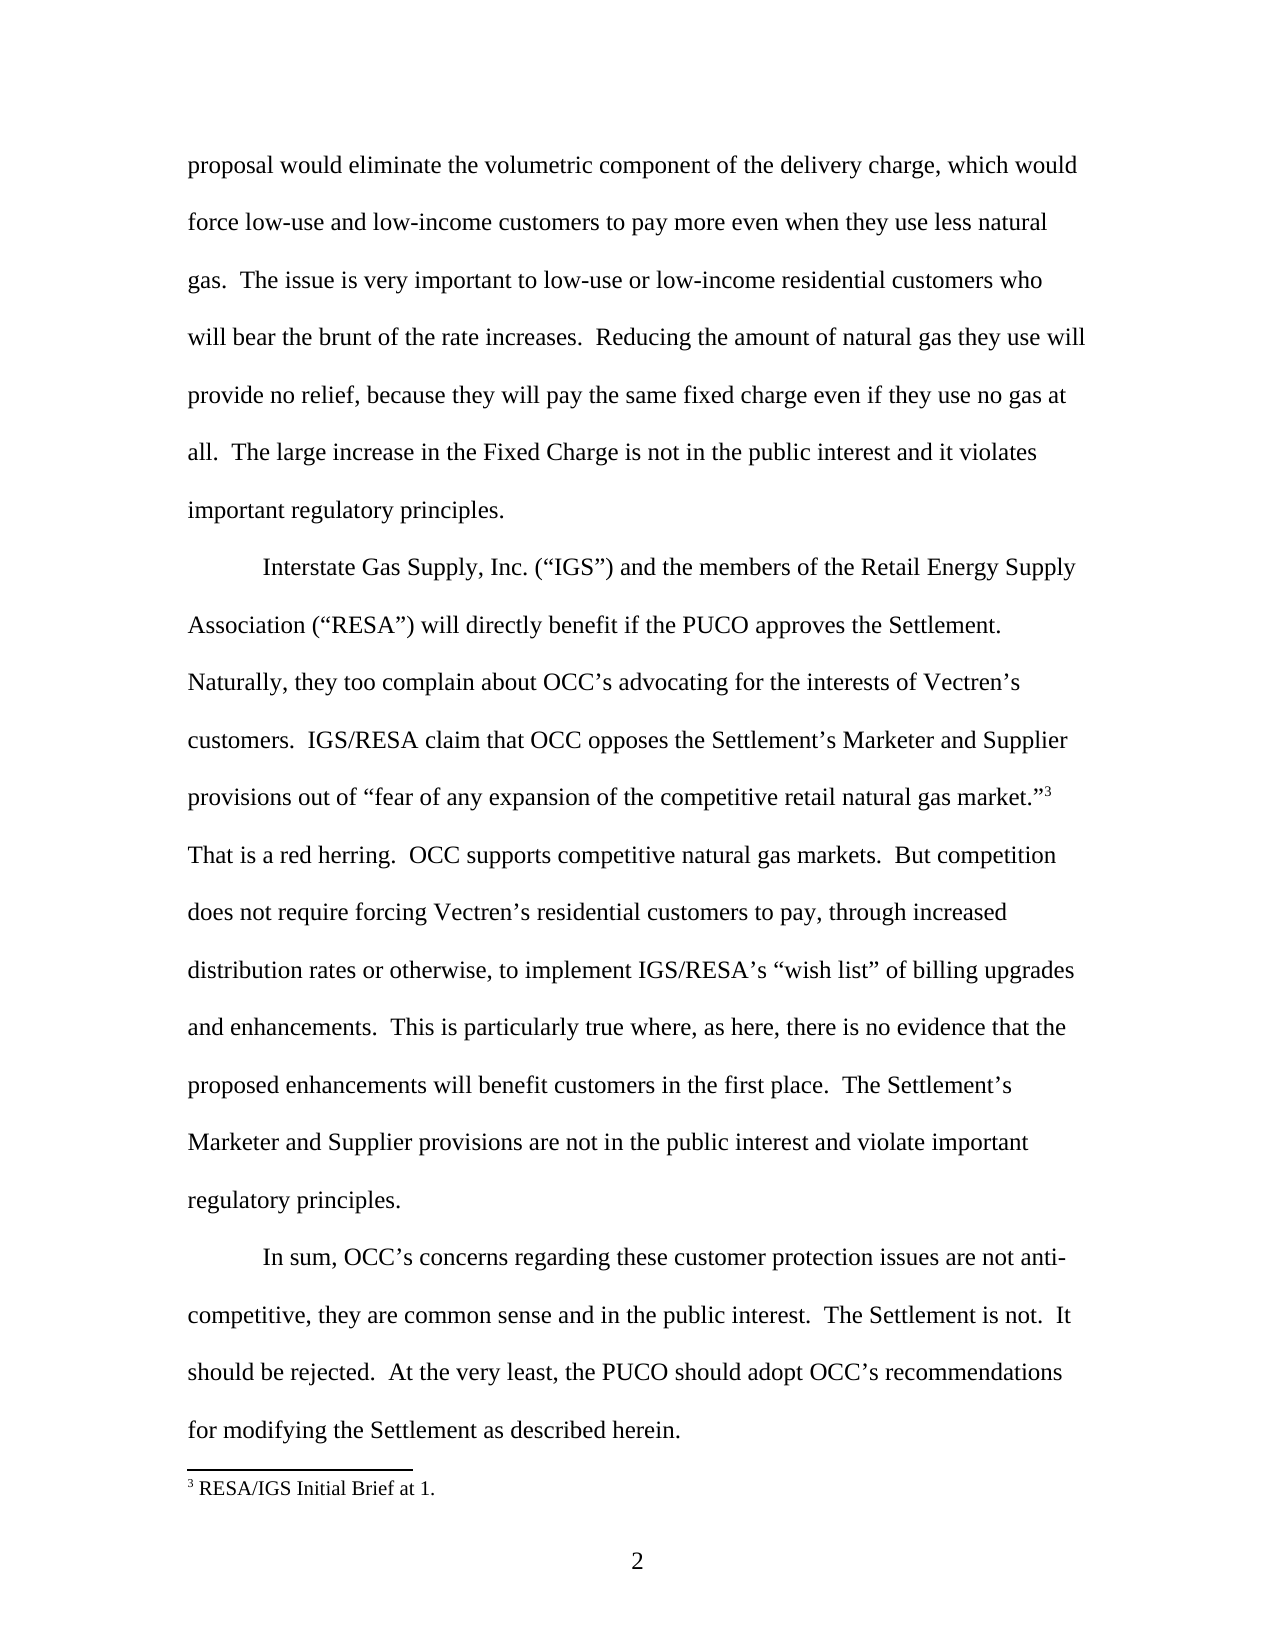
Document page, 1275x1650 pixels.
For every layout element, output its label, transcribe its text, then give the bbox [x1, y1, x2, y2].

text Interstate Gas Supply, Inc. (“IGS”) and the members of the Retail Energy Supply Association (“RESA”) will directly benefit if the PUCO approves the Settlement. Naturally, they too complain about OCC’s advocating for the interests of Vectren’s customers. IGS/RESA claim that OCC opposes the Settlement’s Marketer and Supplier provisions out of “fear of any expansion of the competitive retail natural gas market.” That is a red herring. OCC supports competitive natural gas markets. But competition does not require forcing Vectren’s residential customers to pay, through increased distribution rates or otherwise, to implement IGS/RESA’s “wish list” of billing upgrades and enhancements. This is particularly true where, as here, there is no evidence that the proposed enhancements will benefit customers in the first place. The Settlement’s Marketer and Supplier provisions are not in the public interest and violate important regulatory principles. [187, 552, 1087, 1214]
text In sum, OCC’s concerns regarding these customer protection issues are not anti-competitive, they are common sense and in the public interest. The Settlement is not. It should be rejected. At the very least, the PUCO should adopt OCC’s recommendations for modifying the Settlement as described herein. [187, 1242, 1087, 1444]
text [187, 150, 1087, 524]
